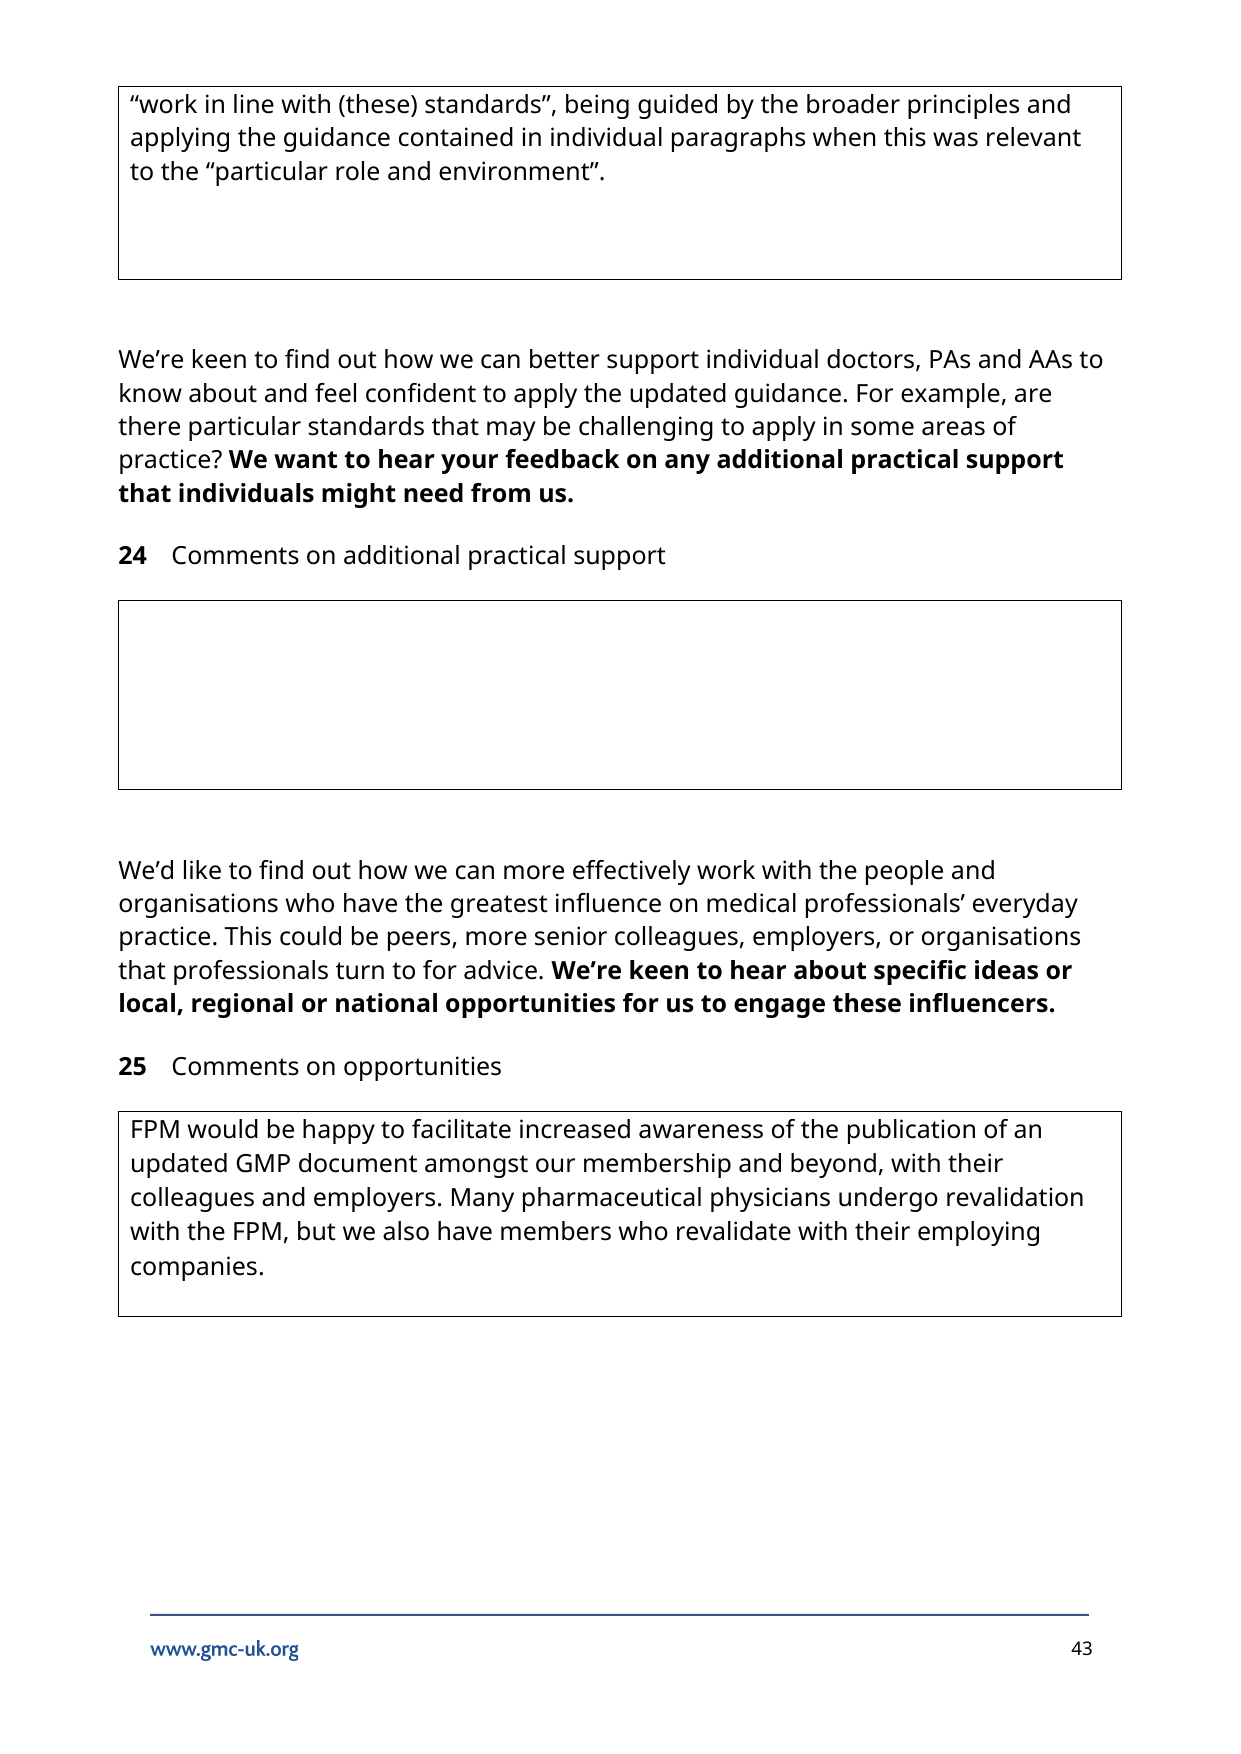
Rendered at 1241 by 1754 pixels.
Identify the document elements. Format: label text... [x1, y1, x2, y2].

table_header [119, 87, 1121, 278]
text We’d like to find out how we can more effectively work with the people and organisations who have the greatest influence on medical professionals’ everyday practice. This could be peers, more senior colleagues, employers, or organisations that professionals turn to for advice. We’re keen to hear about specific ideas or local, regional or national opportunities for us to engage these influencers. [118, 852, 1122, 1019]
text We’re keen to find out how we can better support individual doctors, PAs and AAs to know about and feel confident to apply the updated guidance. For example, are there particular standards that may be challenging to apply in some areas of practice? We want to hear your feedback on any additional practical support that individuals might need from us. [118, 342, 1122, 509]
table_header [119, 601, 1121, 789]
picture [150, 1640, 299, 1661]
table_header FPM would be happy to facilitate increased awareness of the publication of an updated GMP document amongst our membership and beyond, with their colleagues and employers. Many pharmaceutical physicians undergo revalidation with the FPM, but we also have members who revalidate with their employing companies. [119, 1112, 1121, 1316]
list Comments on additional practical support [118, 538, 1122, 571]
text Comments on opportunities [118, 1048, 1122, 1082]
